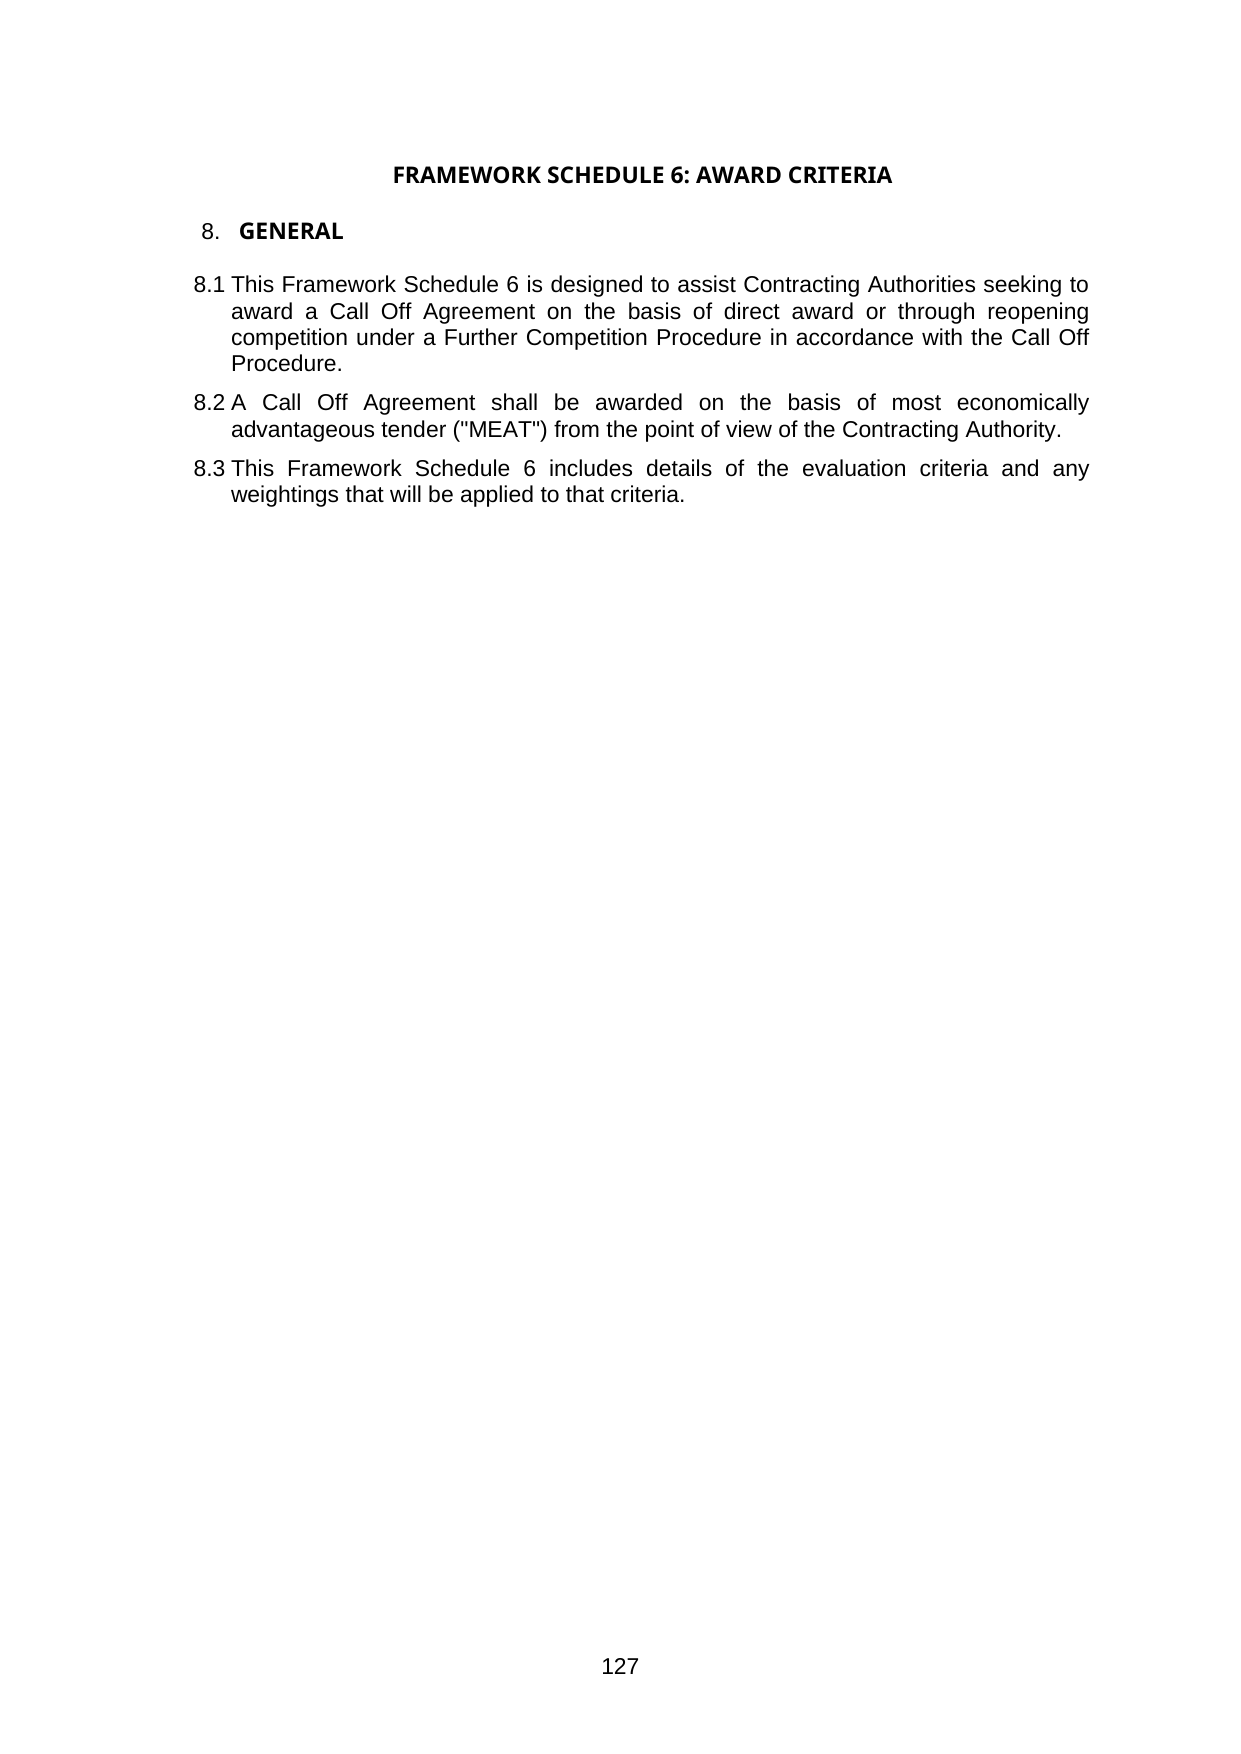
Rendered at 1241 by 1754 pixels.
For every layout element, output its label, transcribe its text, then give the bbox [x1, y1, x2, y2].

text This Framework Schedule 6 includes details of the evaluation criteria and any weightings that will be applied to that criteria. [193, 454, 1090, 507]
subtitle General [201, 215, 1090, 246]
text A Call Off Agreement shall be awarded on the basis of most economically advantageous tender ("MEAT") from the point of view of the Contracting Authority. [193, 389, 1090, 442]
title FRAMEWORK SCHEDULE 6: AWARD CRITERIA [150, 159, 1090, 190]
text This Framework Schedule 6 is designed to assist Contracting Authorities seeking to award a Call Off Agreement on the basis of direct award or through reopening competition under a Further Competition Procedure in accordance with the Call Off Procedure. [193, 271, 1090, 377]
